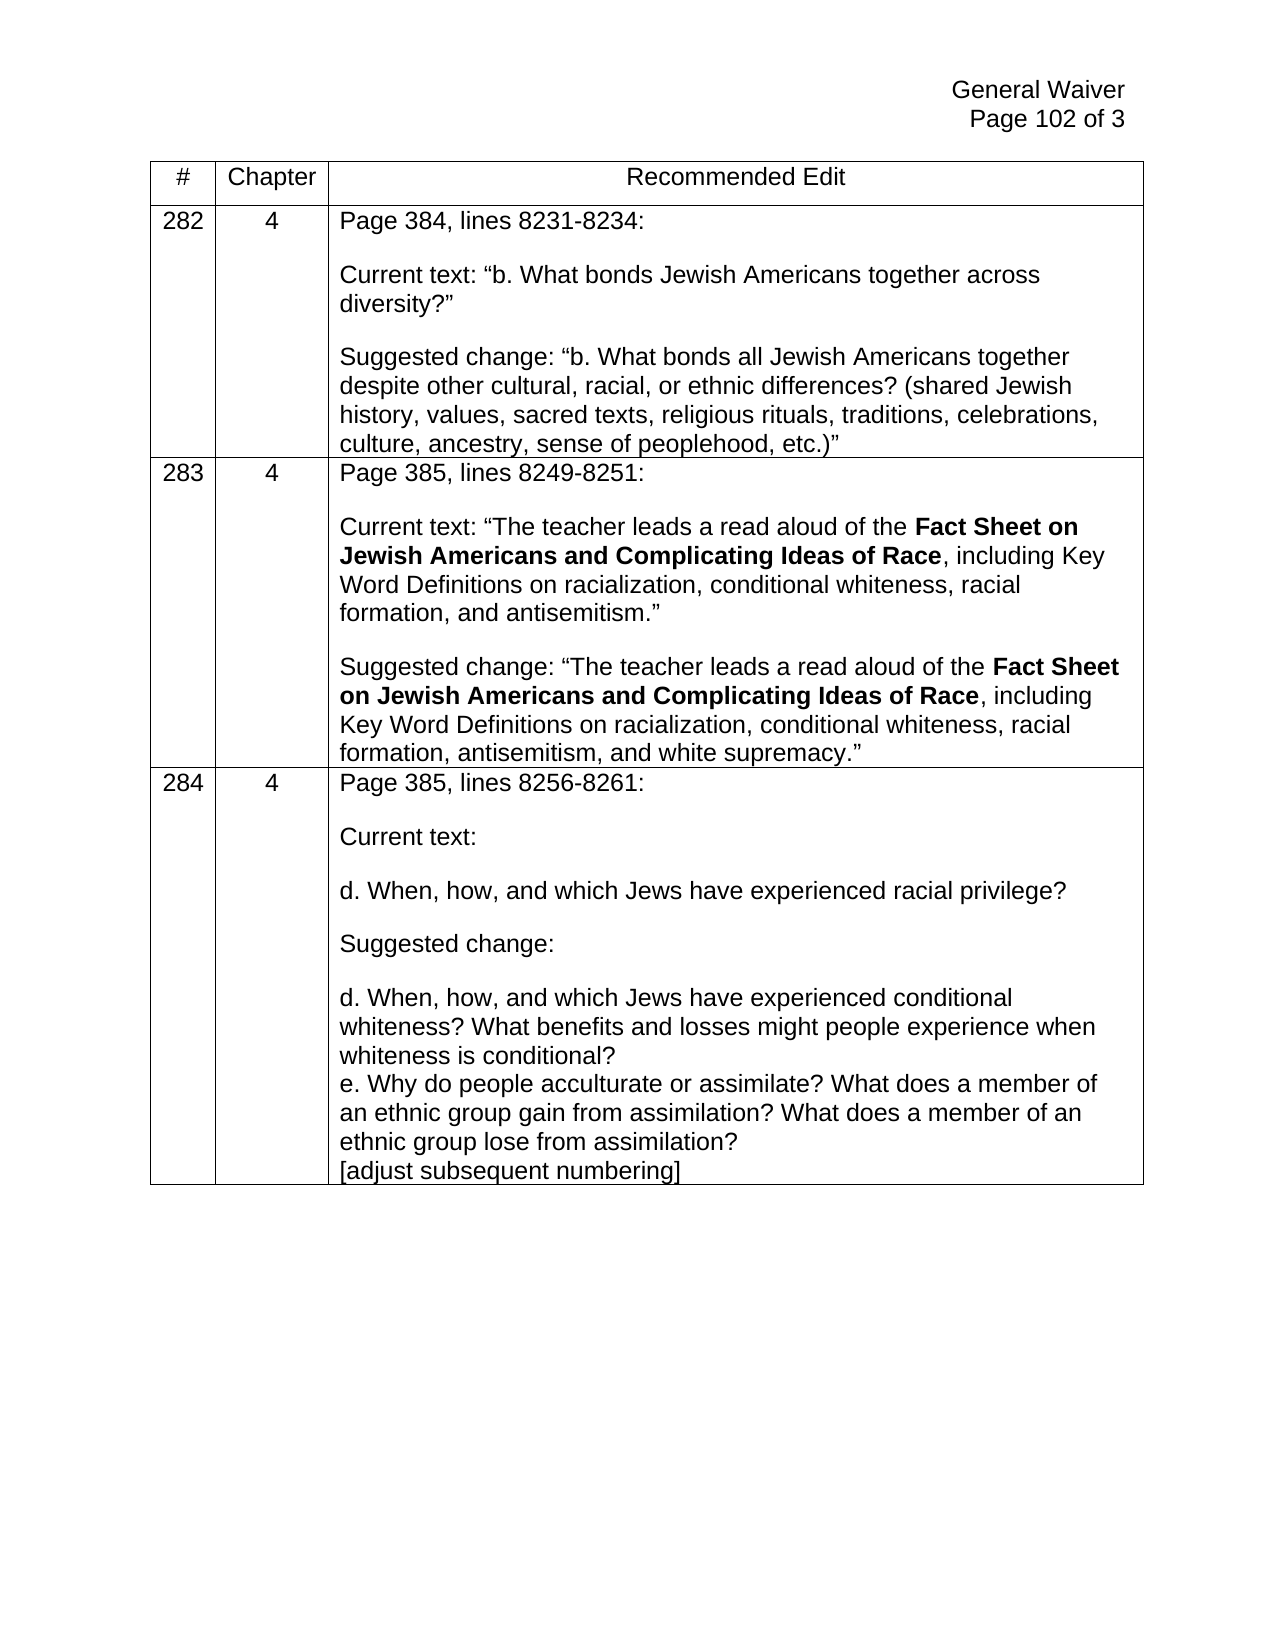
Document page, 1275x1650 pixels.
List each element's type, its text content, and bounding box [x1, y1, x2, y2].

table_cell 4 [216, 458, 328, 767]
table_cell 4 [216, 206, 328, 457]
table_header Chapter [216, 162, 328, 205]
table_header Recommended Edit [329, 162, 1143, 205]
table_cell Page 385, lines 8249-8251: Current text: “The teacher leads a read aloud of the Fact Sheet on Jewish Americans and Complicating Ideas of Race, including Key Word Definitions on racialization, conditional whiteness, racial formation, and antisemitism.” Suggested change: “The teacher leads a read aloud of the Fact Sheet on Jewish Americans and Complicating Ideas of Race, including Key Word Definitions on racialization, conditional whiteness, racial formation, antisemitism, and white supremacy.” [329, 458, 1143, 767]
table_cell 4 [216, 768, 328, 1184]
table_header # [151, 162, 215, 205]
table_cell Page 384, lines 8231-8234: Current text: “b. What bonds Jewish Americans together across diversity?” Suggested change: “b. What bonds all Jewish Americans together despite other cultural, racial, or ethnic differences? (shared Jewish history, values, sacred texts, religious rituals, traditions, celebrations, culture, ancestry, sense of peoplehood, etc.)” [329, 206, 1143, 457]
table_cell 283 [151, 458, 215, 767]
table_cell 282 [151, 206, 215, 457]
table_cell Page 385, lines 8256-8261: Current text: d. When, how, and which Jews have experienced racial privilege? Suggested change: d. When, how, and which Jews have experienced conditional whiteness? What benefits and losses might people experience when whiteness is conditional? e. Why do people acculturate or assimilate? What does a member of an ethnic group gain from assimilation? What does a member of an ethnic group lose from assimilation? [adjust subsequent numbering] [329, 768, 1143, 1184]
table_cell 284 [151, 768, 215, 1184]
